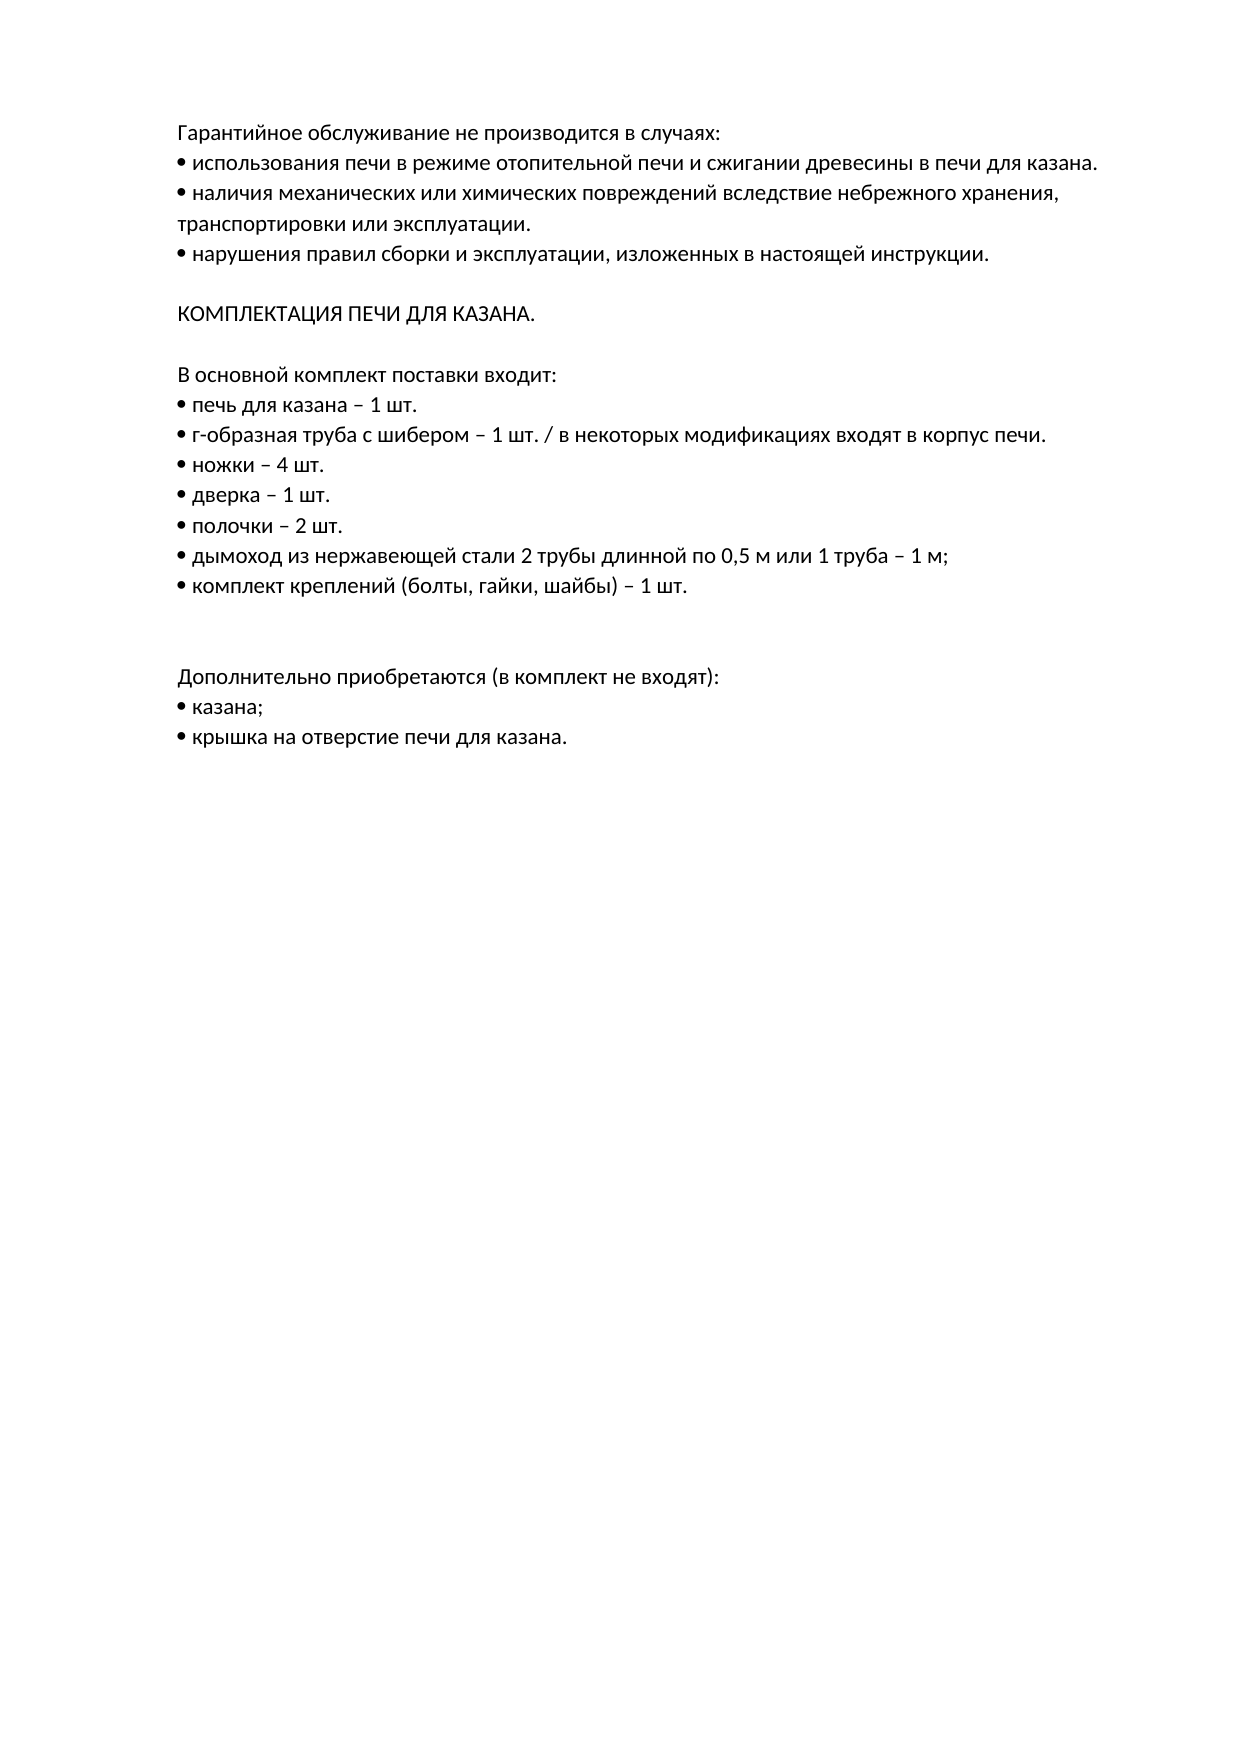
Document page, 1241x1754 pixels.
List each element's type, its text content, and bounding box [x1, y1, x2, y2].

text полочки – 2 шт. [177, 511, 1152, 539]
text г-образная труба с шибером – 1 шт. / в некоторых модификациях входят в корпус печи. [177, 420, 1152, 448]
text комплект креплений (болты, гайки, шайбы) – 1 шт. [177, 571, 1152, 599]
text дымоход из нержавеющей стали 2 трубы длинной по 0,5 м или 1 труба – 1 м; [177, 541, 1152, 569]
text ножки – 4 шт. [177, 450, 1152, 478]
text крышка на отверстие печи для казана. [177, 722, 1152, 750]
text В основной комплект поставки входит: [177, 360, 1152, 388]
text нарушения правил сборки и эксплуатации, изложенных в настоящей инструкции. [177, 239, 1152, 267]
text Гарантийное обслуживание не производится в случаях: [177, 118, 1152, 146]
text Дополнительно приобретаются (в комплект не входят): [177, 662, 1152, 690]
text казана; [177, 692, 1152, 720]
text наличия механических или химических повреждений вследствие небрежного хранения, транспортировки или эксплуатации. [177, 178, 1152, 237]
text использования печи в режиме отопительной печи и сжигании древесины в печи для казана. [177, 148, 1152, 176]
text дверка – 1 шт. [177, 481, 1152, 509]
text КОМПЛЕКТАЦИЯ ПЕЧИ ДЛЯ КАЗАНА. [177, 299, 1152, 327]
text печь для казана – 1 шт. [177, 390, 1152, 418]
